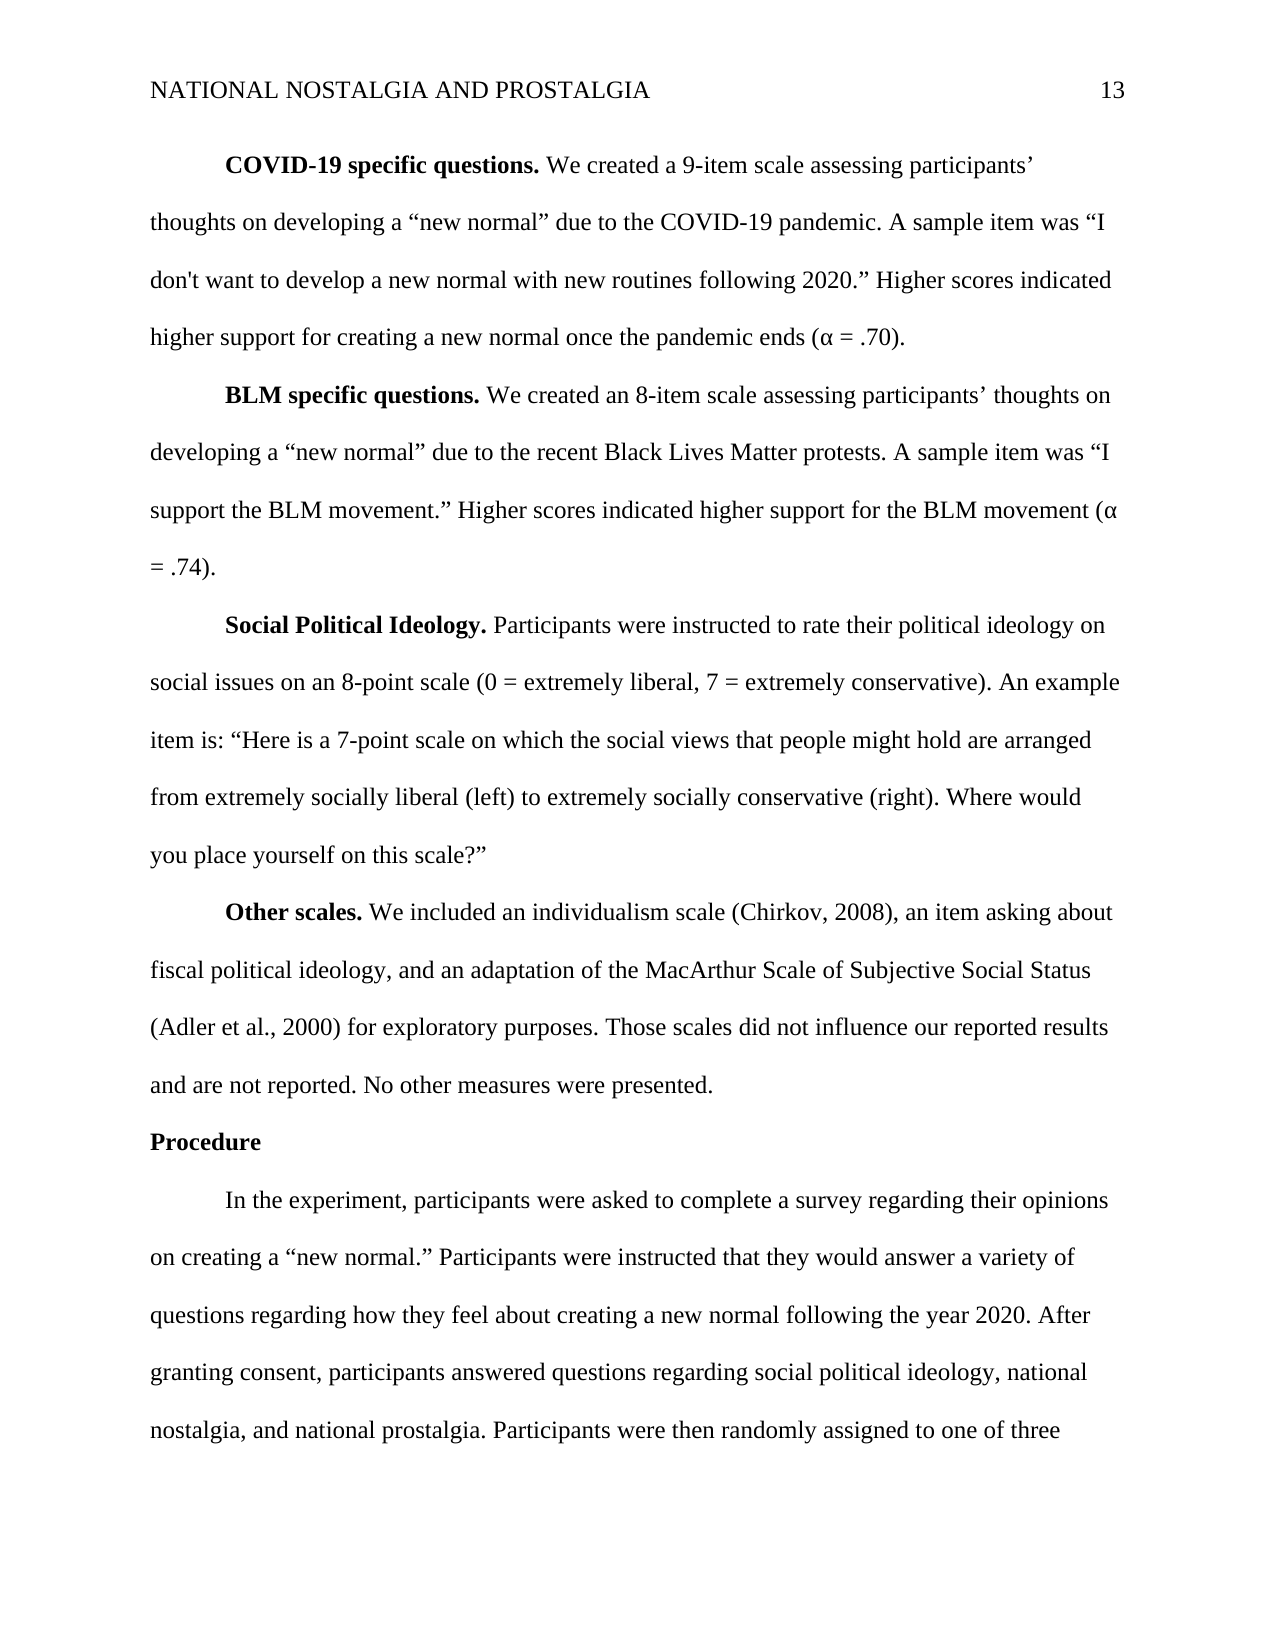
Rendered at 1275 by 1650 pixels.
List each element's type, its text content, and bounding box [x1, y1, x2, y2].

text COVID-19 specific questions. We created a 9-item scale assessing participants’ thoughts on developing a “new normal” due to the COVID-19 pandemic. A sample item was “I don't want to develop a new normal with new routines following 2020.” Higher scores indicated higher support for creating a new normal once the pandemic ends (α = .70). [150, 150, 1125, 351]
text Social Political Ideology. Participants were instructed to rate their political ideology on social issues on an 8-point scale (0 = extremely liberal, 7 = extremely conservative). An example item is: “Here is a 7-point scale on which the social views that people might hold are arranged from extremely socially liberal (left) to extremely socially conservative (right). Where would you place yourself on this scale?” [150, 610, 1125, 869]
text Other scales. We included an individualism scale (Chirkov, 2008), an item asking about fiscal political ideology, and an adaptation of the MacArthur Scale of Subjective Social Status (Adler et al., 2000) for exploratory purposes. Those scales did not influence our reported results and are not reported. No other measures were presented. [150, 897, 1125, 1099]
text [150, 1185, 1125, 1444]
text Procedure [150, 1127, 1125, 1156]
text BLM specific questions. We created an 8-item scale assessing participants’ thoughts on developing a “new normal” due to the recent Black Lives Matter protests. A sample item was “I support the BLM movement.” Higher scores indicated higher support for the BLM movement (α = .74). [150, 380, 1125, 581]
